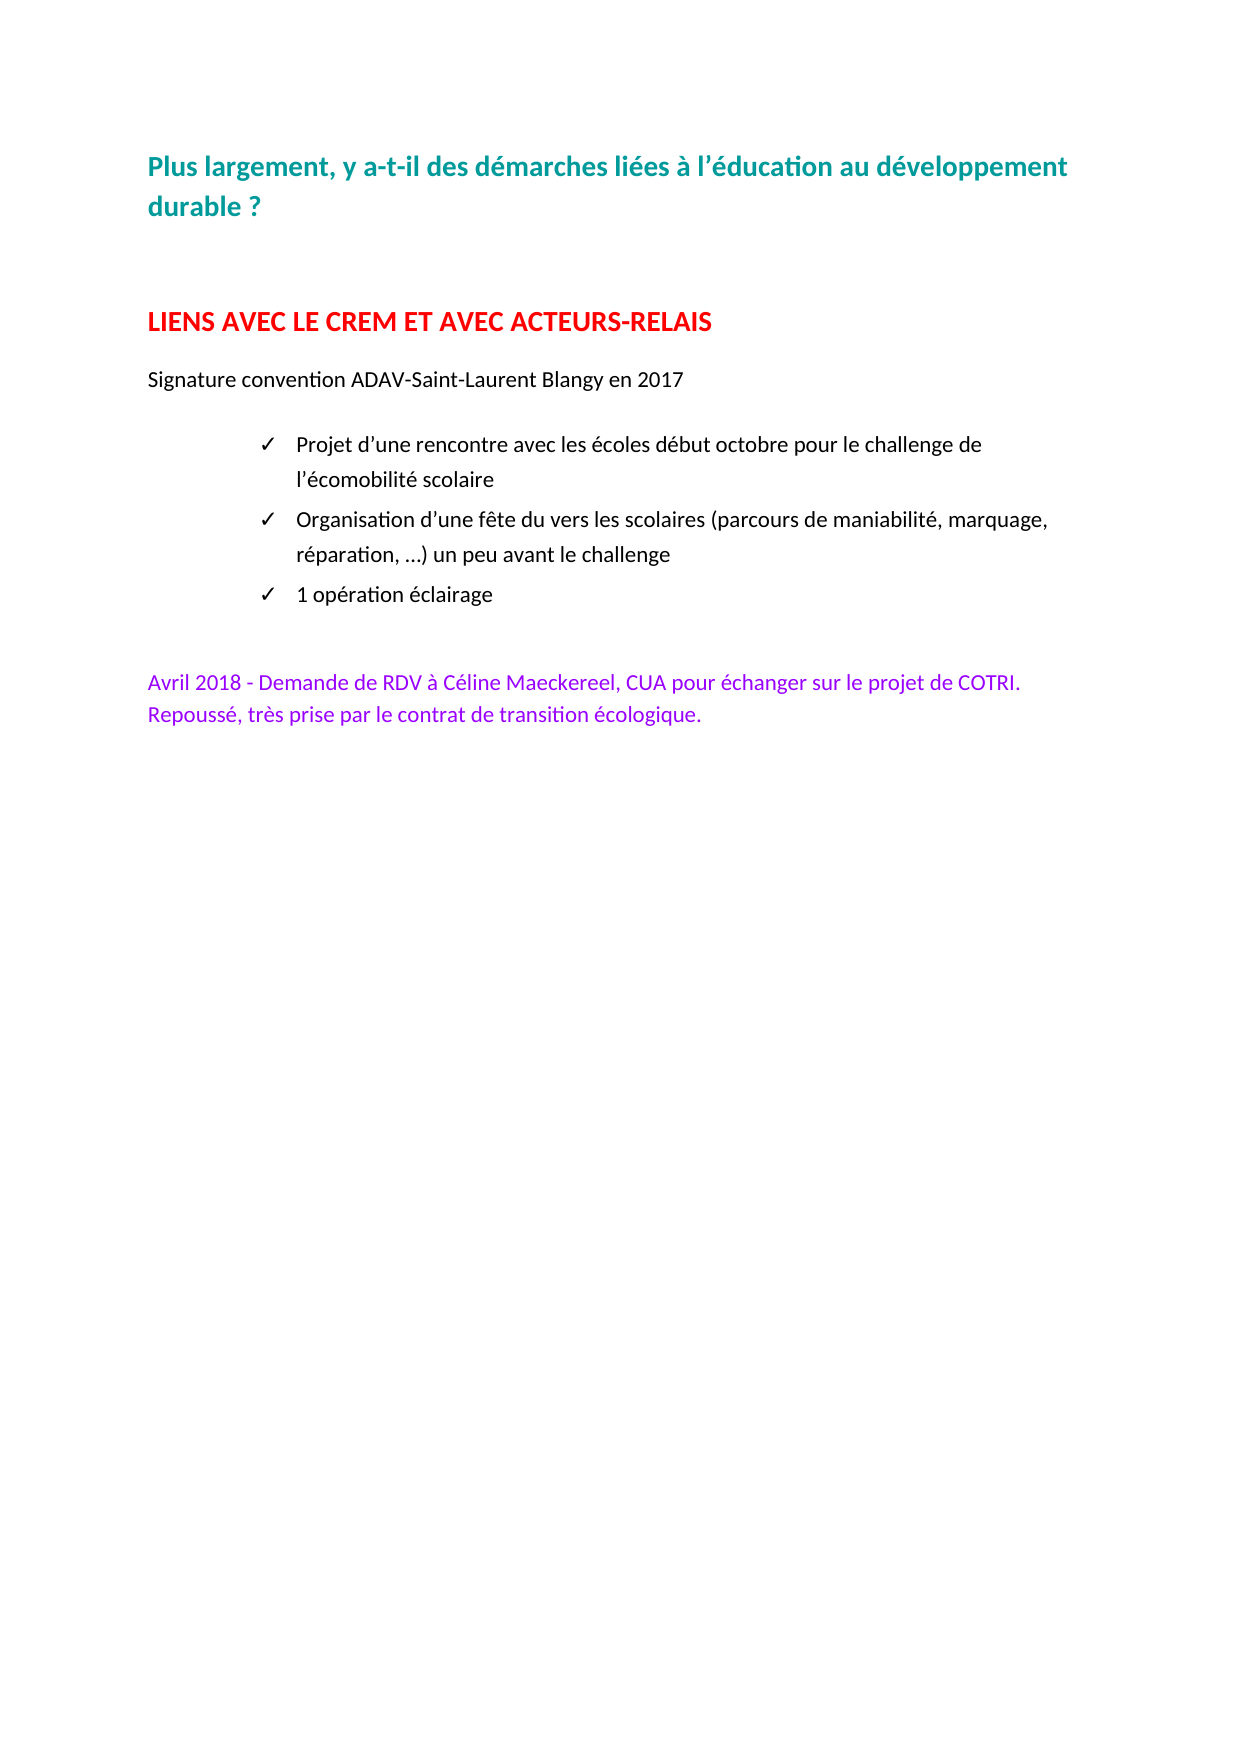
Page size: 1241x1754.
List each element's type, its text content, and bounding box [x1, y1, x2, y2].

list 1 opération éclairage [258, 568, 1093, 615]
text LIENS AVEC LE CREM ET AVEC ACTEURS-RELAIS [148, 303, 1093, 339]
text Signature convention ADAV-Saint-Laurent Blangy en 2017 [148, 365, 1093, 393]
list Projet d’une rencontre avec les écoles début octobre pour le challenge de l’écomobilité scolaire [258, 418, 1093, 493]
text Avril 2018 - Demande de RDV à Céline Maeckereel, CUA pour échanger sur le projet de COTRI. Repoussé, très prise par le contrat de transition écologique. [148, 668, 1093, 728]
list Organisation d’une fête du vers les scolaires (parcours de maniabilité, marquage, réparation, …) un peu avant le challenge [258, 493, 1093, 568]
text Plus largement, y a-t-il des démarches liées à l’éducation au développement durable ? [148, 148, 1093, 224]
